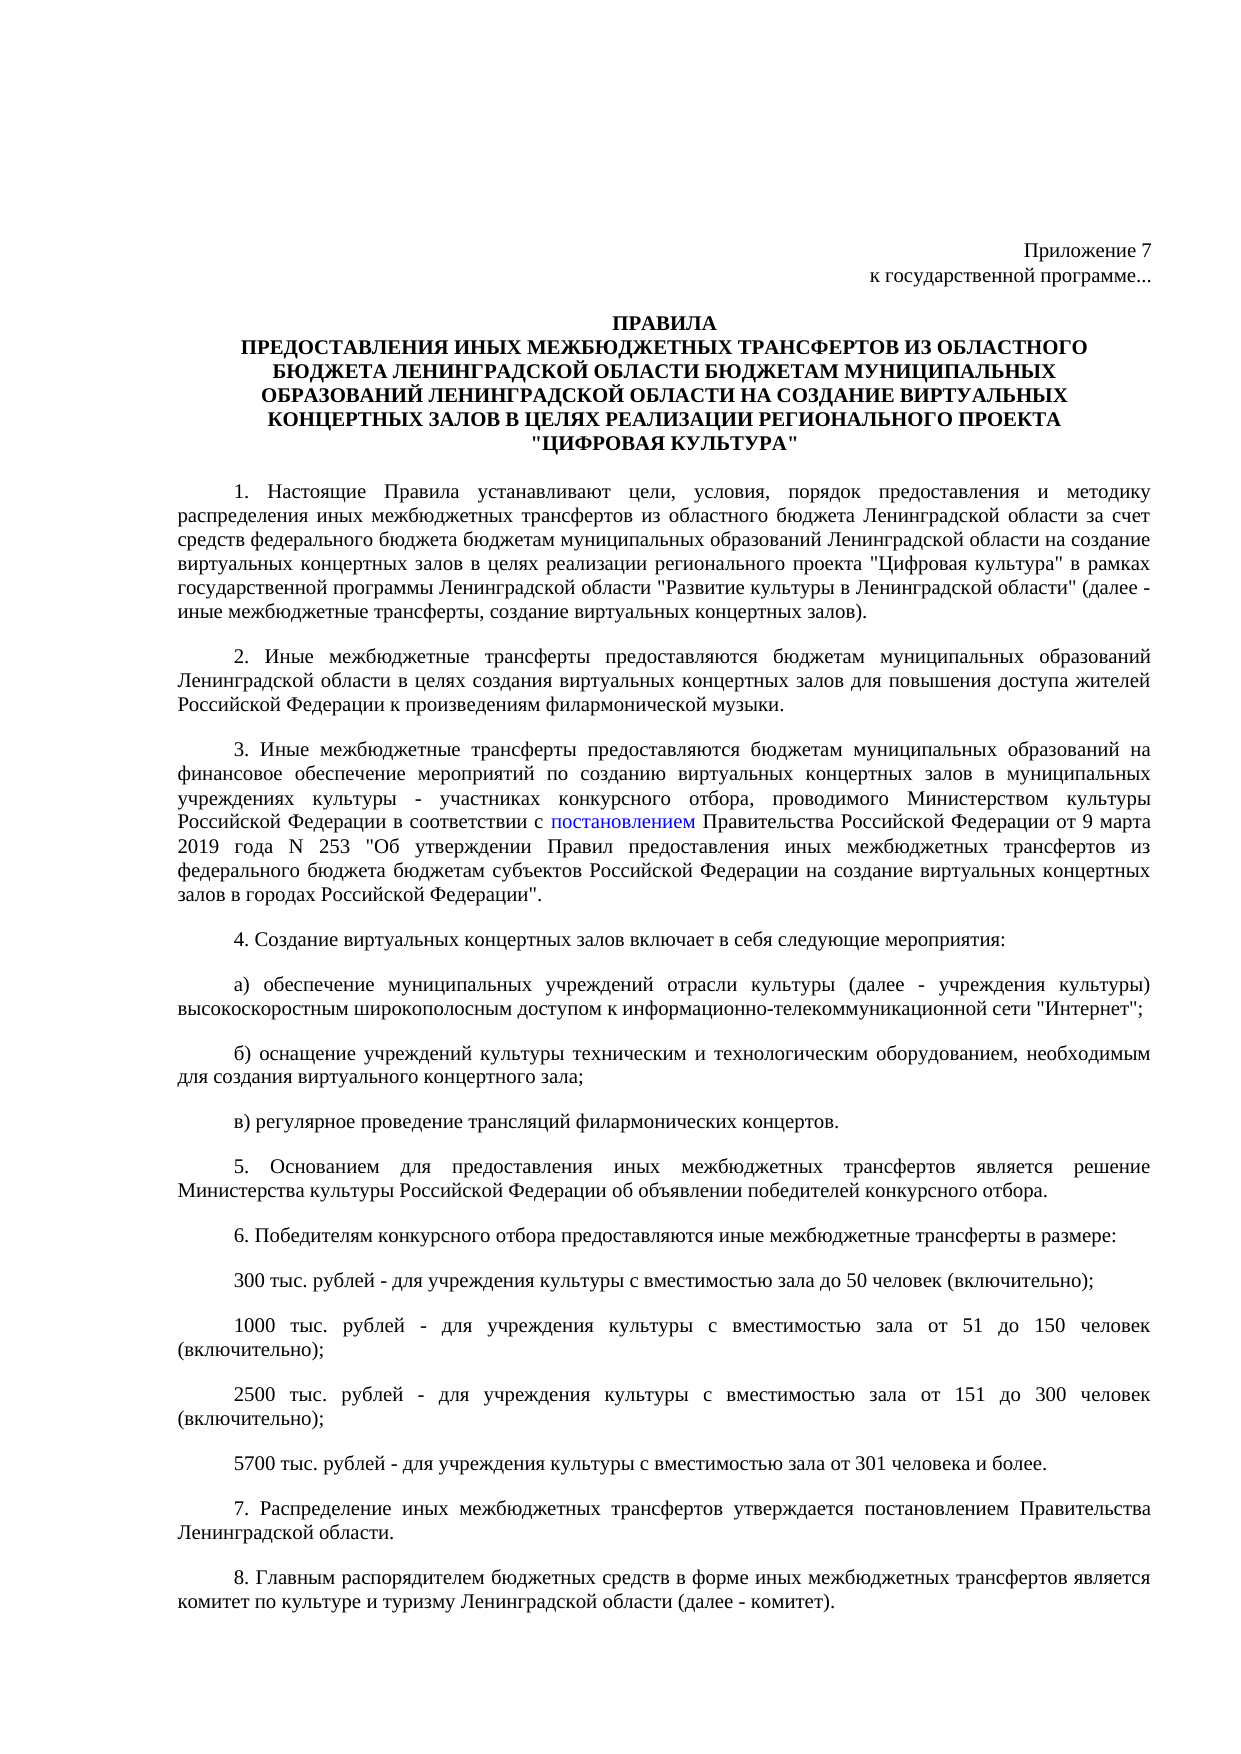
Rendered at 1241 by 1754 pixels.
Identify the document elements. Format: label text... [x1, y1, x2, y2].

text 4. Создание виртуальных концертных залов включает в себя следующие мероприятия: [177, 927, 1152, 951]
text 2. Иные межбюджетные трансферты предоставляются бюджетам муниципальных образований Ленинградской области в целях создания виртуальных концертных залов для повышения доступа жителей Российской Федерации к произведениям филармонической музыки. [177, 644, 1152, 716]
title ПРЕДОСТАВЛЕНИЯ ИНЫХ МЕЖБЮДЖЕТНЫХ ТРАНСФЕРТОВ ИЗ ОБЛАСТНОГО [177, 335, 1152, 359]
text а) обеспечение муниципальных учреждений отрасли культуры (далее - учреждения культуры) высокоскоростным широкополосным доступом к информационно-телекоммуникационной сети "Интернет"; [177, 971, 1152, 1019]
text 300 тыс. рублей - для учреждения культуры с вместимостью зала до 50 человек (включительно); [177, 1268, 1152, 1292]
text в) регулярное проведение трансляций филармонических концертов. [177, 1109, 1152, 1133]
text 7. Распределение иных межбюджетных трансфертов утверждается постановлением Правительства Ленинградской области. [177, 1496, 1152, 1544]
text 1000 тыс. рублей - для учреждения культуры с вместимостью зала от 51 до 150 человек (включительно); [177, 1313, 1152, 1361]
text 1. Настоящие Правила устанавливают цели, условия, порядок предоставления и методику распределения иных межбюджетных трансфертов из областного бюджета Ленинградской области за счет средств федерального бюджета бюджетам муниципальных образований Ленинградской области на создание виртуальных концертных залов в целях реализации регионального проекта "Цифровая культура" в рамках государственной программы Ленинградской области "Развитие культуры в Ленинградской области" (далее - иные межбюджетные трансферты, создание виртуальных концертных залов). [177, 479, 1152, 623]
text 3. Иные межбюджетные трансферты предоставляются бюджетам муниципальных образований на финансовое обеспечение мероприятий по созданию виртуальных концертных залов в муниципальных учреждениях культуры - участниках конкурсного отбора, проводимого Министерством культуры Российской Федерации в соответствии с постановлением Правительства Российской Федерации от 9 марта 2019 года N 253 "Об утверждении Правил предоставления иных межбюджетных трансфертов из федерального бюджета бюджетам субъектов Российской Федерации на создание виртуальных концертных залов в городах Российской Федерации". [177, 737, 1152, 906]
text 5700 тыс. рублей - для учреждения культуры с вместимостью зала от 301 человека и более. [177, 1451, 1152, 1475]
text 8. Главным распорядителем бюджетных средств в форме иных межбюджетных трансфертов является комитет по культуре и туризму Ленинградской области (далее - комитет). [177, 1565, 1152, 1613]
text 6. Победителям конкурсного отбора предоставляются иные межбюджетные трансферты в размере: [177, 1223, 1152, 1247]
text 2500 тыс. рублей - для учреждения культуры с вместимостью зала от 151 до 300 человек (включительно); [177, 1382, 1152, 1430]
title БЮДЖЕТА ЛЕНИНГРАДСКОЙ ОБЛАСТИ БЮДЖЕТАМ МУНИЦИПАЛЬНЫХ [177, 359, 1152, 383]
title "ЦИФРОВАЯ КУЛЬТУРА" [177, 431, 1152, 455]
title КОНЦЕРТНЫХ ЗАЛОВ В ЦЕЛЯХ РЕАЛИЗАЦИИ РЕГИОНАЛЬНОГО ПРОЕКТА [177, 407, 1152, 431]
title ПРАВИЛА [177, 311, 1152, 335]
text к государственной программе... [177, 262, 1152, 287]
title ОБРАЗОВАНИЙ ЛЕНИНГРАДСКОЙ ОБЛАСТИ НА СОЗДАНИЕ ВИРТУАЛЬНЫХ [177, 383, 1152, 407]
text б) оснащение учреждений культуры техническим и технологическим оборудованием, необходимым для создания виртуального концертного зала; [177, 1040, 1152, 1088]
text Приложение 7 [177, 238, 1152, 262]
text 5. Основанием для предоставления иных межбюджетных трансфертов является решение Министерства культуры Российской Федерации об объявлении победителей конкурсного отбора. [177, 1154, 1152, 1202]
